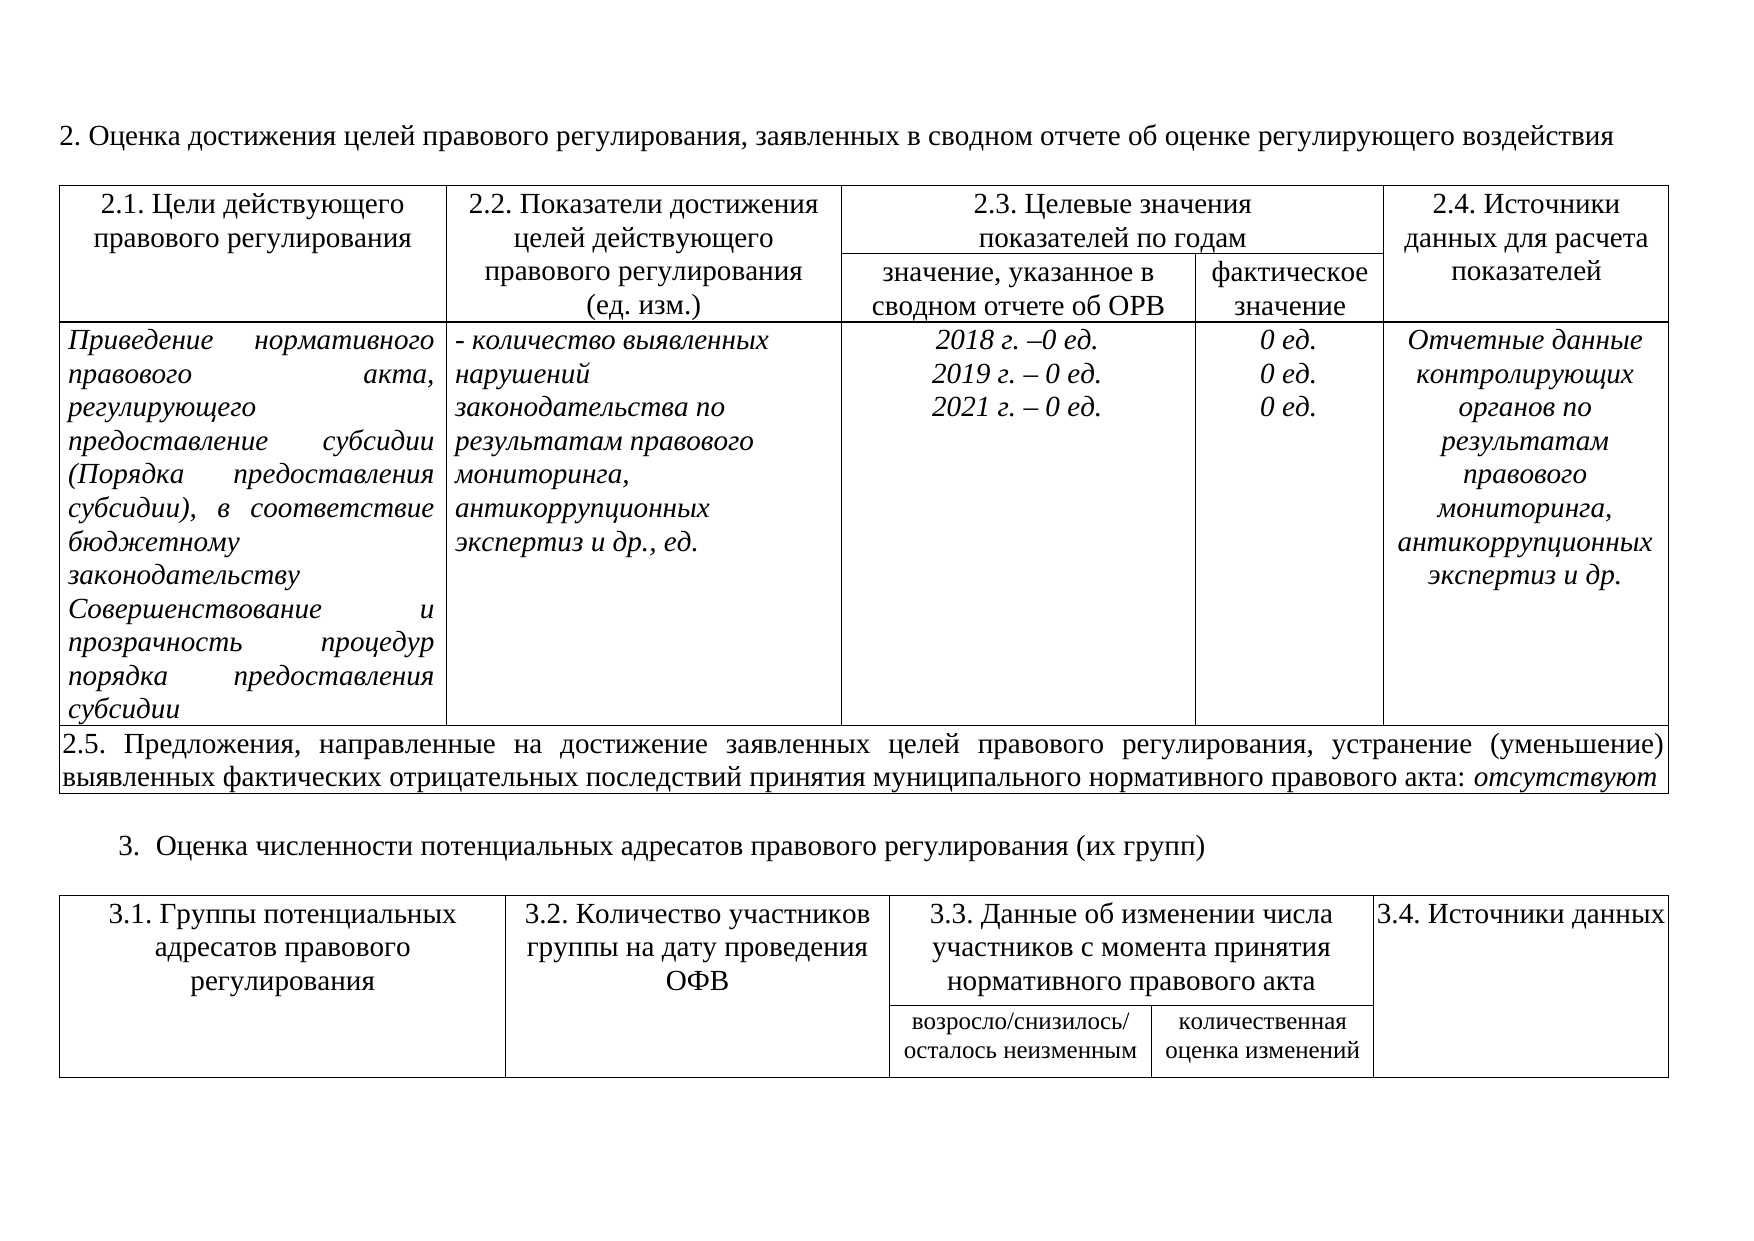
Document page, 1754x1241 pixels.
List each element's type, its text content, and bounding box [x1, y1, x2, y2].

table_cell Приведение нормативного правового акта, регулирующего предоставление субсидии (Порядка предоставления субсидии), в соответствие бюджетному законодательству Совершенствование и прозрачность процедур порядка предоставления субсидии [60, 323, 446, 725]
table_header 3.3. Данные об изменении числа участников с момента принятия нормативного правового акта [890, 896, 1373, 1005]
table_header 3.1. Группы потенциальных адресатов правового регулирования [60, 896, 505, 1077]
table_cell 2018 г. –0 ед. 2019 г. – 0 ед. 2021 г. – 0 ед. [842, 323, 1195, 725]
list Оценка численности потенциальных адресатов правового регулирования (их групп) [118, 828, 1695, 861]
table_header 2.1. Цели действующего правового регулирования [60, 186, 446, 321]
table_header 3.4. Источники данных [1374, 896, 1668, 1077]
table_header 2.2. Показатели достижения целей действующего правового регулирования (ед. изм.) [447, 186, 841, 321]
text 2. Оценка достижения целей правового регулирования, заявленных в сводном отчете об оценке регулирующего воздействия [59, 118, 1695, 152]
table_header 2.3. Целевые значения показателей по годам [842, 186, 1383, 253]
table_cell 0 ед. 0 ед. 0 ед. [1196, 323, 1383, 725]
table_header 2.4. Источники данных для расчета показателей [1384, 186, 1668, 321]
table_cell 2.5. Предложения, направленные на достижение заявленных целей правового регулирования, устранение (уменьшение) выявленных фактических отрицательных последствий принятия муниципального нормативного правового акта: отсутствуют [60, 726, 1668, 793]
table_cell - количество выявленных нарушений законодательства по результатам правового мониторинга, антикоррупционных экспертиз и др., ед. [447, 323, 841, 725]
table_cell Отчетные данные контролирующих органов по результатам правового мониторинга, антикоррупционных экспертиз и др. [1384, 323, 1668, 725]
table_cell значение, указанное в сводном отчете об ОРВ [842, 254, 1195, 321]
table_cell фактическое значение [1196, 254, 1383, 321]
table_header 3.2. Количество участников группы на дату проведения ОФВ [506, 896, 889, 1077]
table_cell количественная оценка изменений [1152, 1006, 1373, 1077]
table_cell возросло/снизилось/ осталось неизменным [890, 1006, 1151, 1077]
